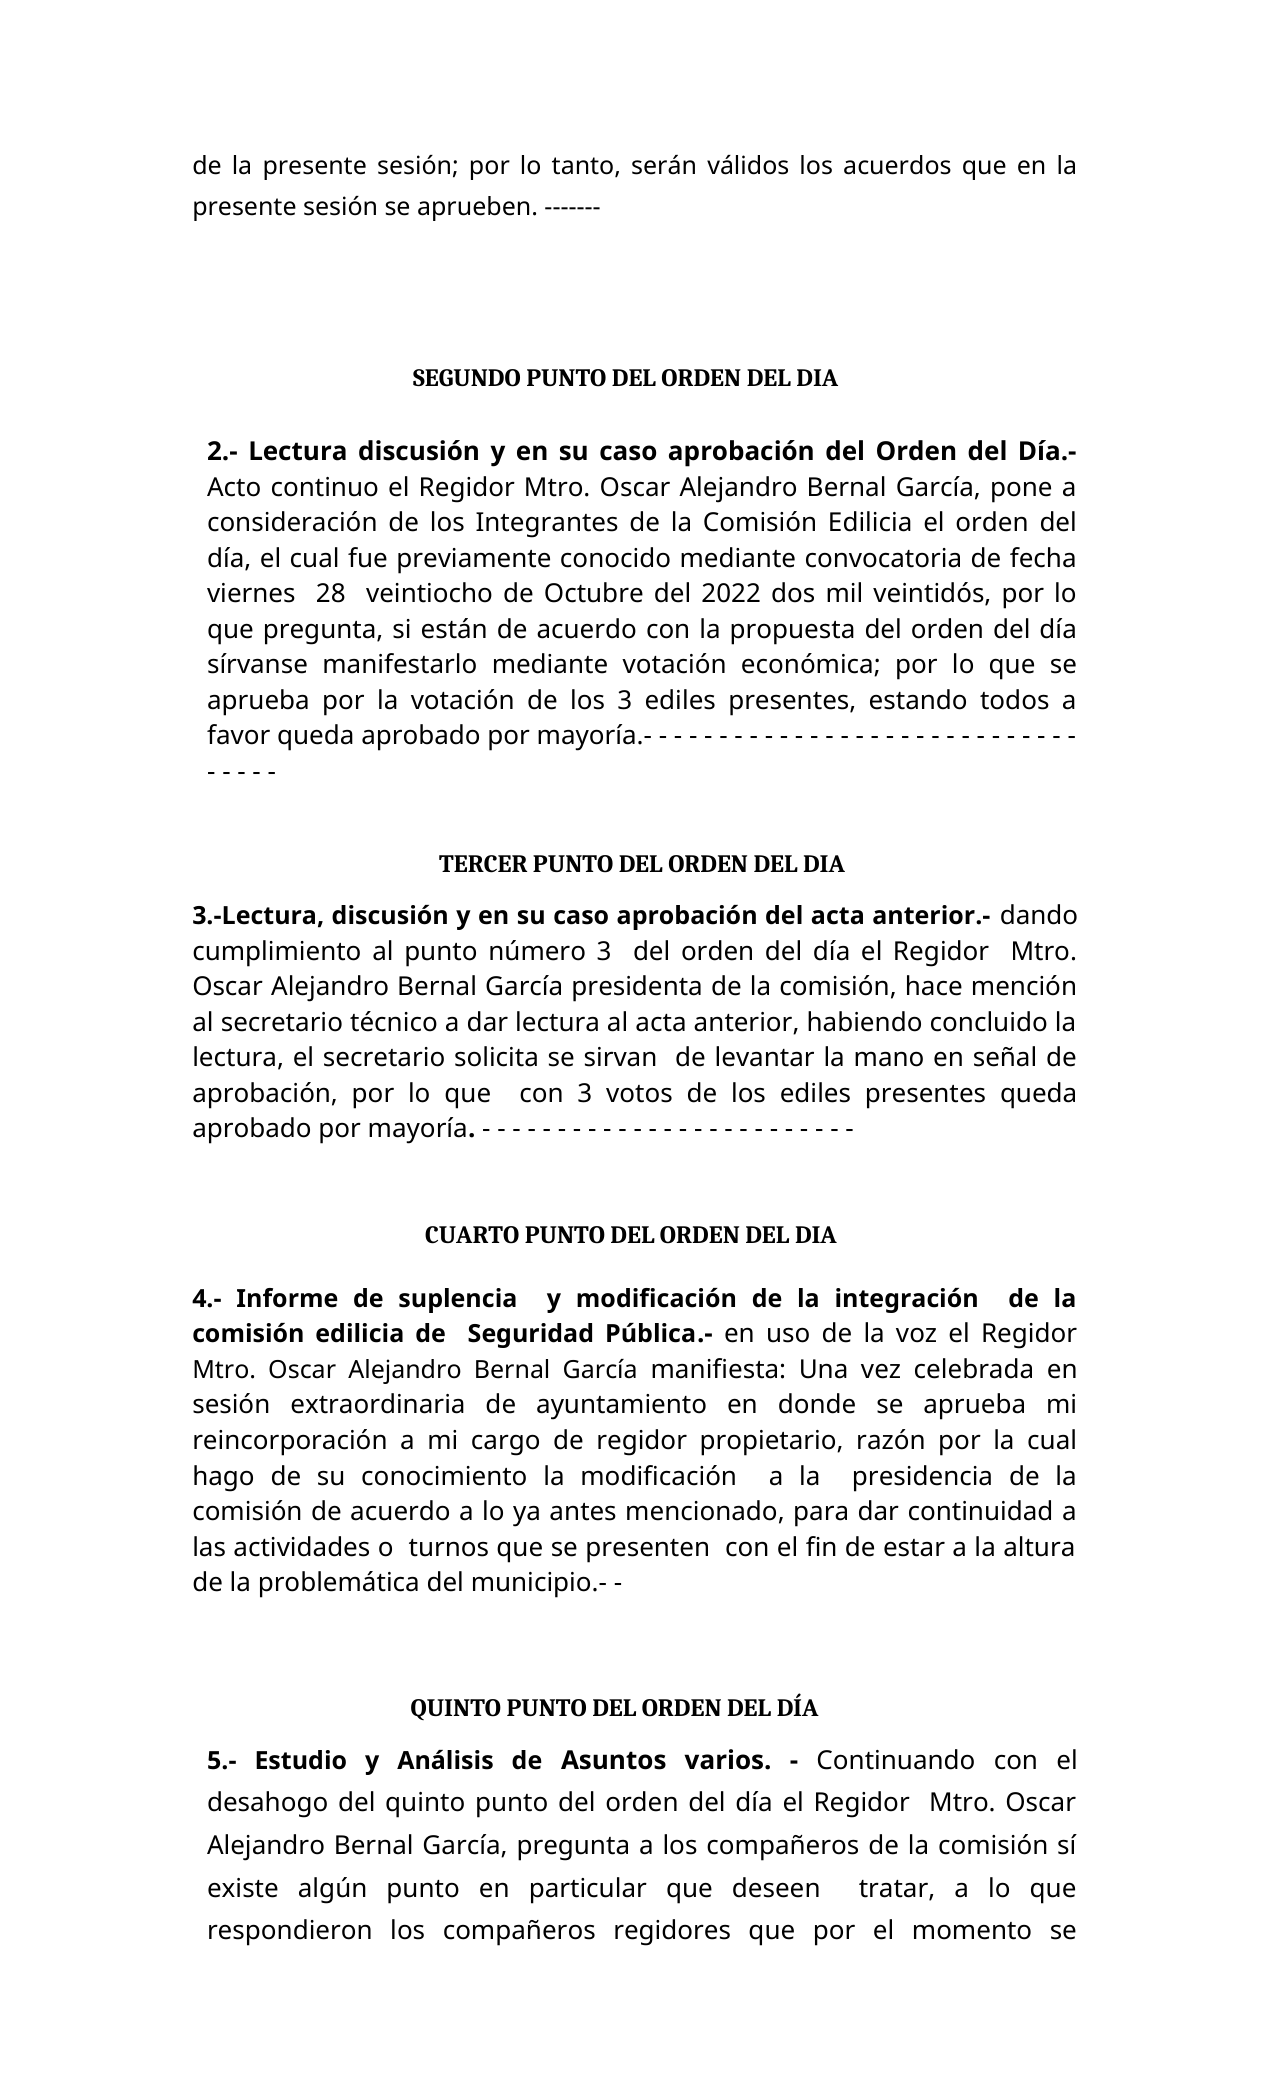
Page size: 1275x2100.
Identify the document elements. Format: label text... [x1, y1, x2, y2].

text 3.-Lectura, discusión y en su caso aprobación del acta anterior.- dando cumplimiento al punto número 3 del orden del día el Regidor Mtro. Oscar Alejandro Bernal García presidenta de la comisión, hace mención al secretario técnico a dar lectura al acta anterior, habiendo concluido la lectura, el secretario solicita se sirvan de levantar la mano en señal de aprobación, por lo que con 3 votos de los ediles presentes queda aprobado por mayoría. - - - - - - - - - - - - - - - - - - - - - - - - - [192, 897, 1078, 1146]
text SEGUNDO PUNTO DEL ORDEN DEL DIA [118, 364, 1078, 393]
text 4.- Informe de suplencia y modificación de la integración de la comisión edilicia de Seguridad Pública.- en uso de la voz el Regidor Mtro. Oscar Alejandro Bernal García manifiesta: Una vez celebrada en sesión extraordinaria de ayuntamiento en donde se aprueba mi reincorporación a mi cargo de regidor propietario, razón por la cual hago de su conocimiento la modificación a la presidencia de la comisión de acuerdo a lo ya antes mencionado, para dar continuidad a las actividades o turnos que se presenten con el fin de estar a la altura de la problemática del municipio.- - [192, 1281, 1078, 1599]
text QUINTO PUNTO DEL ORDEN DEL DÍA [118, 1694, 1078, 1723]
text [192, 148, 1078, 222]
text TERCER PUNTO DEL ORDEN DEL DIA [118, 849, 1078, 878]
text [207, 1741, 1078, 1947]
text 2.- Lectura discusión y en su caso aprobación del Orden del Día.- Acto continuo el Regidor Mtro. Oscar Alejandro Bernal García, pone a consideración de los Integrantes de la Comisión Edilicia el orden del día, el cual fue previamente conocido mediante convocatoria de fecha viernes 28 veintiocho de Octubre del 2022 dos mil veintidós, por lo que pregunta, si están de acuerdo con la propuesta del orden del día sírvanse manifestarlo mediante votación económica; por lo que se aprueba por la votación de los 3 ediles presentes, estando todos a favor queda aprobado por mayoría.- - - - - - - - - - - - - - - - - - - - - - - - - - - - - - - - - - [207, 433, 1078, 788]
text CUARTO PUNTO DEL ORDEN DEL DIA [118, 1221, 1078, 1250]
